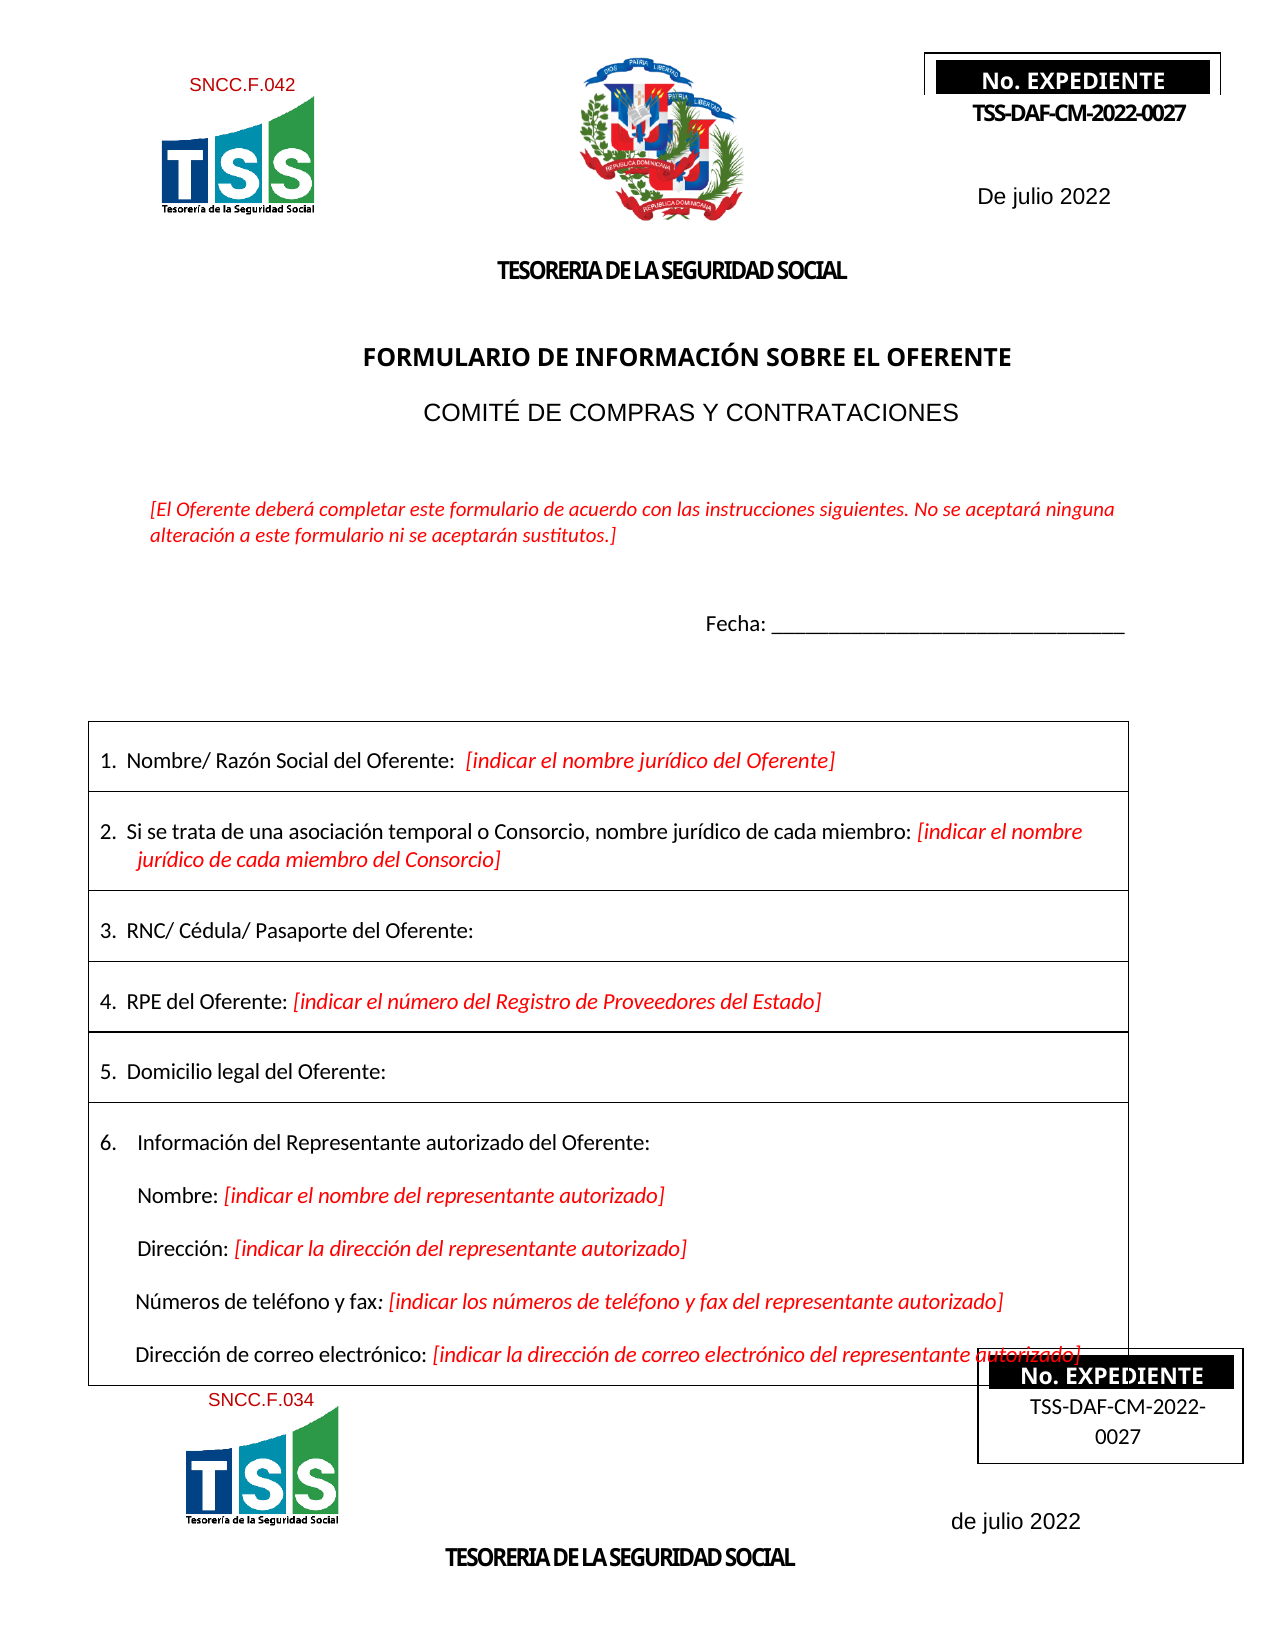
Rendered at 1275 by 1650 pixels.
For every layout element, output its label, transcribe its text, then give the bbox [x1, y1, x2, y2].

table_cell 3. RNC/ Cédula/ Pasaporte del Oferente: [89, 891, 1128, 961]
picture [161, 95, 315, 215]
table_cell 5. Domicilio legal del Oferente: [89, 1033, 1128, 1102]
table_cell 6. Información del Representante autorizado del Oferente: Nombre: [indicar el nombre del representante autorizado] Dirección: [indicar la dirección del representante autorizado] Números de teléfono y fax: [indicar los números de teléfono y fax del representante autorizado] Dirección de correo electrónico: [indicar la dirección de correo electrónico del representante autorizado] [89, 1103, 1128, 1385]
table_cell 2. Si se trata de una asociación temporal o Consorcio, nombre jurídico de cada miembro: [indicar el nombre jurídico de cada miembro del Consorcio] [89, 792, 1128, 890]
table_header 1. Nombre/ Razón Social del Oferente: [indicar el nombre jurídico del Oferente] [89, 722, 1128, 791]
table_cell 4. RPE del Oferente: [indicar el número del Registro de Proveedores del Estado] [89, 962, 1128, 1031]
text Fecha: _______________________________ [150, 609, 1125, 637]
text [El Oferente deberá completar este formulario de acuerdo con las instrucciones siguientes. No se aceptará ninguna alteración a este formulario ni se aceptarán sustitutos.] [150, 497, 1125, 547]
picture [186, 1406, 339, 1526]
picture [579, 57, 745, 221]
